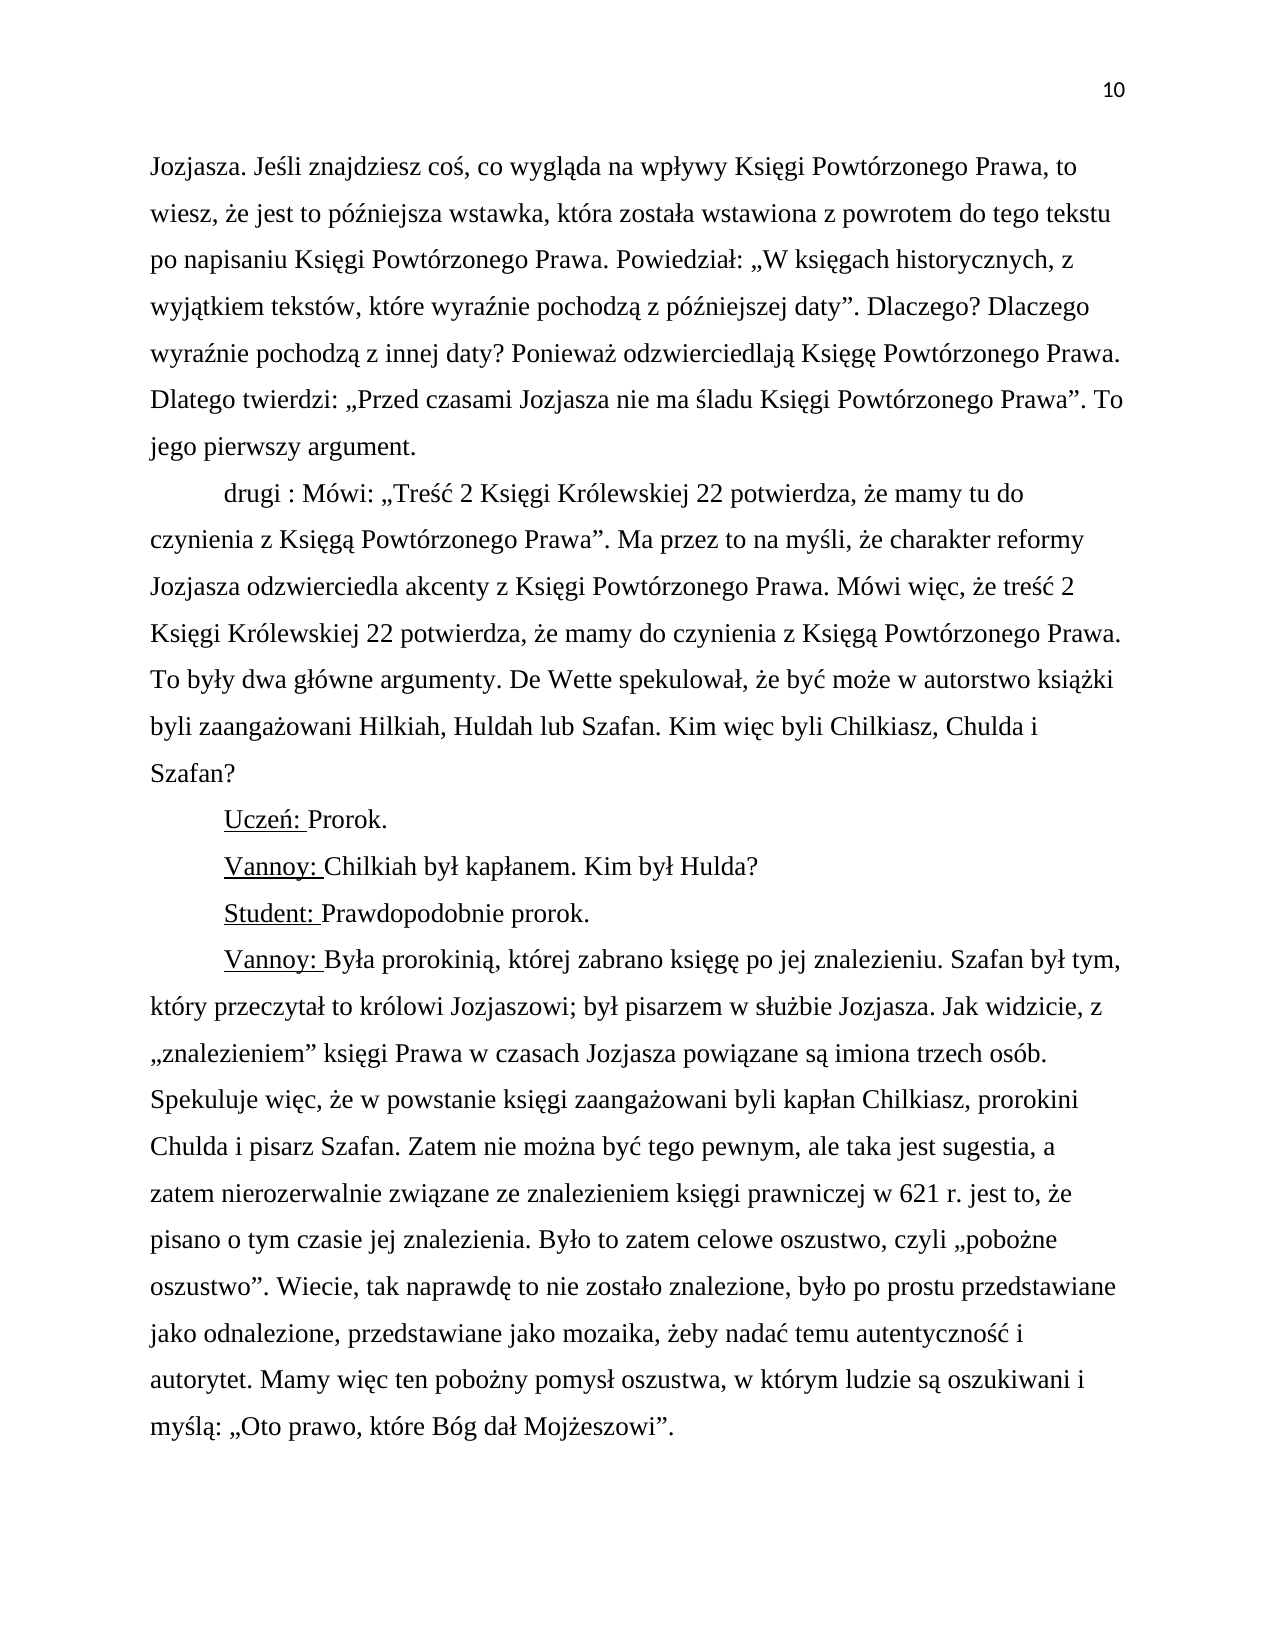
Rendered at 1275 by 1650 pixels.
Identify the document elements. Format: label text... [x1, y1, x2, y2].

text Vannoy: Chilkiah był kapłanem. Kim był Hulda? [150, 850, 1125, 881]
text Student: Prawdopodobnie prorok. [150, 897, 1125, 928]
text Uczeń: Prorok. [150, 803, 1125, 834]
text Vannoy: Była prorokinią, której zabrano księgę po jej znalezieniu. Szafan był tym, który przeczytał to królowi Jozjaszowi; był pisarzem w służbie Jozjasza. Jak widzicie, z „znalezieniem” księgi Prawa w czasach Jozjasza powiązane są imiona trzech osób. Spekuluje więc, że w powstanie księgi zaangażowani byli kapłan Chilkiasz, prorokini Chulda i pisarz Szafan. Zatem nie można być tego pewnym, ale taka jest sugestia, a zatem nierozerwalnie związane ze znalezieniem księgi prawniczej w 621 r. jest to, że pisano o tym czasie jej znalezienia. Było to zatem celowe oszustwo, czyli „pobożne oszustwo”. Wiecie, tak naprawdę to nie zostało znalezione, było po prostu przedstawiane jako odnalezione, przedstawiane jako mozaika, żeby nadać temu autentyczność i autorytet. Mamy więc ten pobożny pomysł oszustwa, w którym ludzie są oszukiwani i myślą: „Oto prawo, które Bóg dał Mojżeszowi”. [150, 943, 1125, 1441]
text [150, 150, 1125, 461]
text drugi : Mówi: „Treść 2 Księgi Królewskiej 22 potwierdza, że mamy tu do czynienia z Księgą Powtórzonego Prawa”. Ma przez to na myśli, że charakter reformy Jozjasza odzwierciedla akcenty z Księgi Powtórzonego Prawa. Mówi więc, że treść 2 Księgi Królewskiej 22 potwierdza, że mamy do czynienia z Księgą Powtórzonego Prawa. To były dwa główne argumenty. De Wette spekulował, że być może w autorstwo książki byli zaangażowani Hilkiah, Huldah lub Szafan. Kim więc byli Chilkiasz, Chulda i Szafan? [150, 477, 1125, 788]
